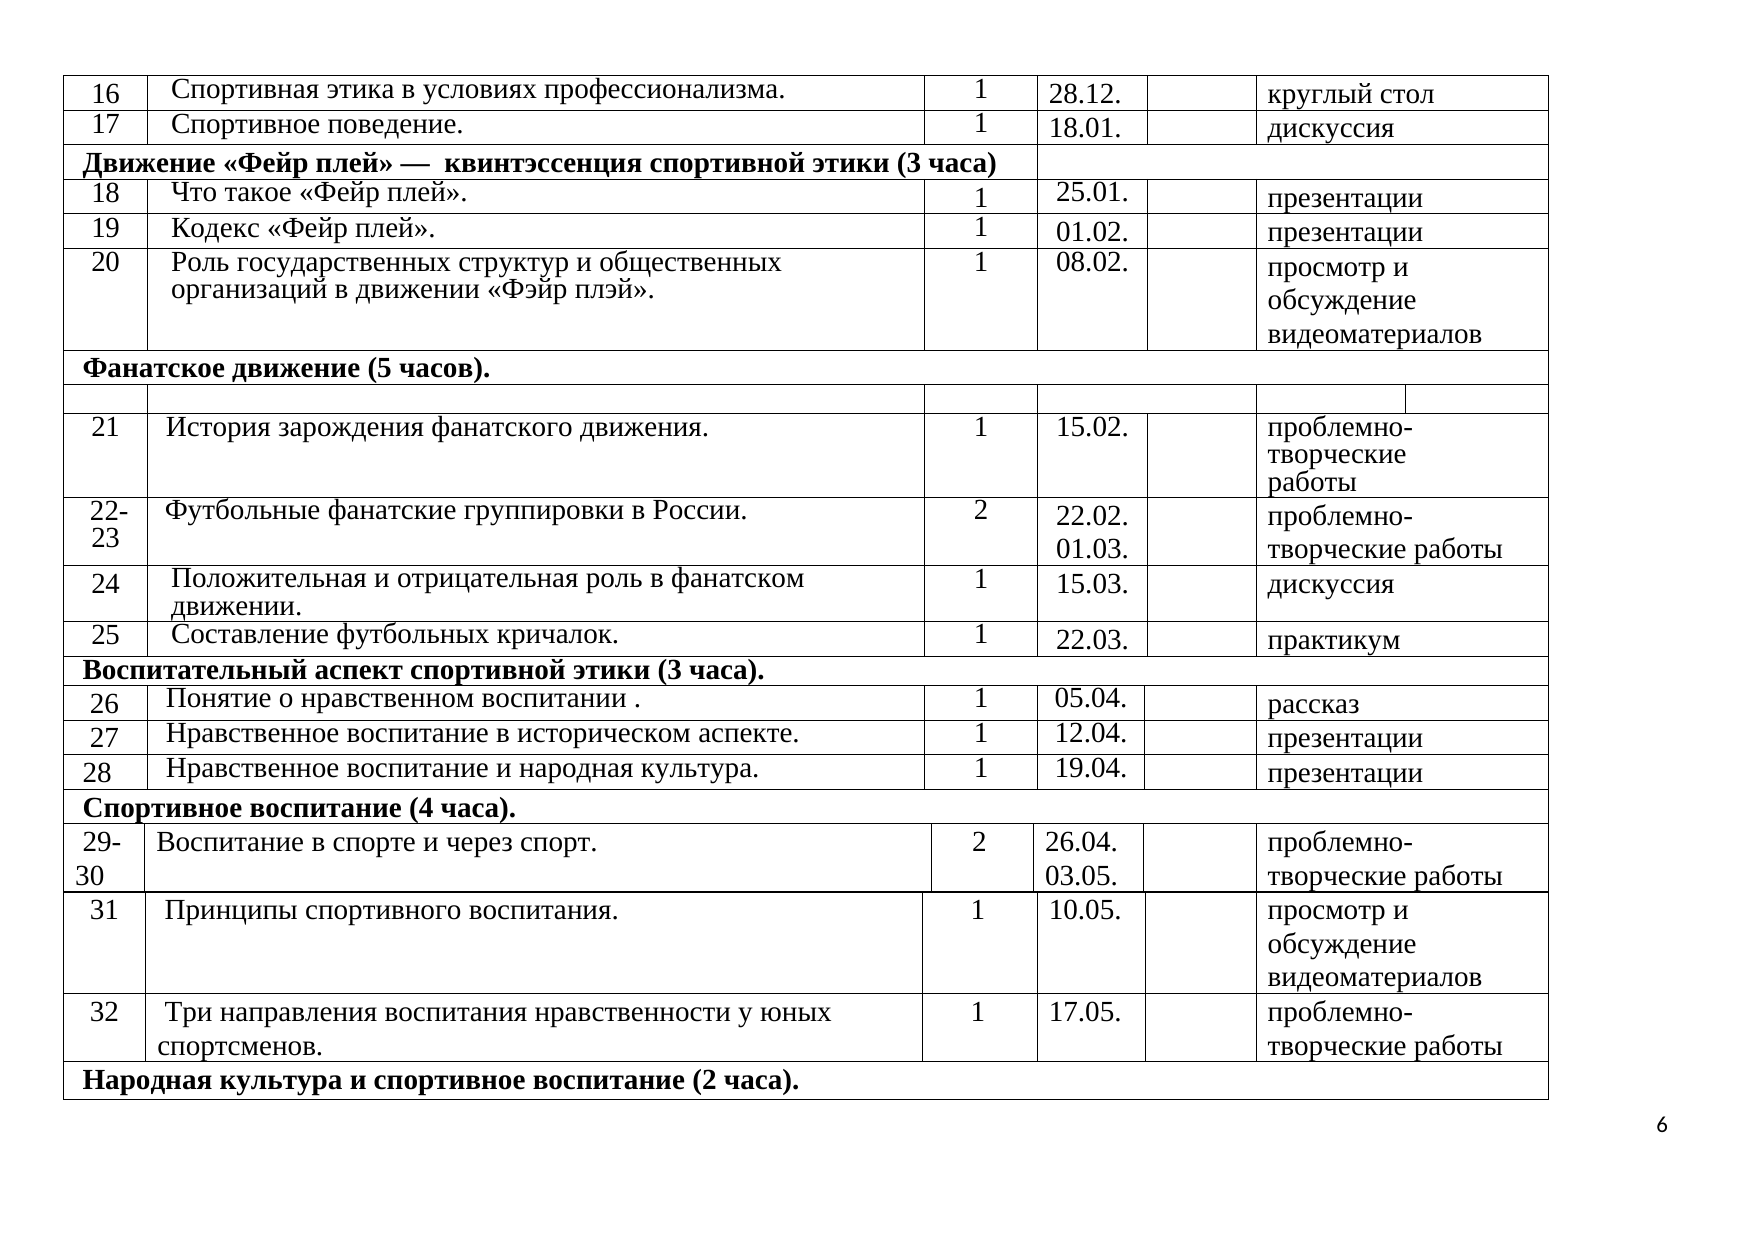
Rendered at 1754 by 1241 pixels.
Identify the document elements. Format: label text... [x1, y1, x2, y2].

table_cell 1 [925, 214, 1037, 248]
table_cell 29- 30 [64, 824, 144, 891]
table_cell просмотр и обсуждение видеоматериалов [1257, 249, 1548, 349]
table_cell [1148, 214, 1256, 248]
table_cell 1 [925, 414, 1037, 497]
table_cell презентации [1257, 180, 1548, 213]
table_cell 28 [64, 755, 147, 789]
table_cell 15.03. [1038, 566, 1147, 621]
table_cell 19 [64, 214, 147, 248]
table_cell круглый стол [1257, 76, 1548, 109]
table_cell 1 [925, 686, 1037, 719]
table_cell 1 [925, 566, 1037, 621]
table_cell [1145, 686, 1256, 719]
table_cell 31 [64, 893, 145, 993]
table_cell Спортивное воспитание (4 часа). [64, 790, 1548, 823]
table_cell [1148, 111, 1256, 144]
table_cell [1038, 385, 1256, 413]
table_cell 1 [925, 721, 1037, 754]
table_cell [1145, 755, 1256, 789]
table_cell [1257, 385, 1405, 413]
table_cell Составление футбольных кричалок. [148, 622, 924, 656]
table_cell Воспитательный аспект спортивной этики (3 часа). [64, 657, 1548, 685]
table_cell дискуссия [1257, 111, 1548, 144]
table_cell [1148, 498, 1256, 565]
table_cell 1 [925, 180, 1037, 213]
table_cell 18 [64, 180, 147, 213]
table_cell 01.02. [1038, 214, 1147, 248]
table_cell 16 [64, 76, 147, 109]
table_cell 22.03. [1038, 622, 1147, 656]
table_cell 26.04. 03.05. [1034, 824, 1143, 891]
table_cell 1 [925, 622, 1037, 656]
table_cell [1406, 385, 1548, 413]
table_cell 27 [64, 721, 147, 754]
table_cell 17 [64, 111, 147, 144]
table_cell 1 [925, 111, 1037, 144]
table_cell 26 [64, 686, 147, 719]
table_cell [1148, 76, 1256, 109]
table_cell 20 [64, 249, 147, 349]
table_cell Футбольные фанатские группировки в России. [148, 498, 924, 565]
table_cell История зарождения фанатского движения. [148, 414, 924, 497]
table_cell Спортивное поведение. [148, 111, 924, 144]
table_cell 1 [923, 994, 1037, 1061]
table_cell Спортивная этика в условиях профессионализма. [148, 76, 924, 109]
table_cell [148, 385, 924, 413]
table_cell презентации [1257, 755, 1548, 789]
table_cell [1145, 721, 1256, 754]
table_cell [64, 385, 147, 413]
table_cell презентации [1257, 214, 1548, 248]
table_cell 32 [64, 994, 145, 1061]
table_cell Воспитание в спорте и через спорт. [145, 824, 931, 891]
table_cell 17.05. [1038, 994, 1145, 1061]
table_cell 1 [925, 249, 1037, 349]
table_cell Принципы спортивного воспитания. [146, 893, 922, 993]
table_cell [925, 385, 1037, 413]
table_cell [1148, 566, 1256, 621]
table_cell [1146, 893, 1256, 993]
table_cell [1148, 249, 1256, 349]
table_cell 24 [64, 566, 147, 621]
table_cell проблемно-творческие работы [1257, 824, 1548, 891]
table_cell Три направления воспитания нравственности у юных спортсменов. [146, 994, 922, 1061]
table_cell 08.02. [1038, 249, 1147, 349]
table_cell 22-23 [64, 498, 147, 565]
table_cell 2 [932, 824, 1033, 891]
table_cell 12.04. [1038, 721, 1144, 754]
table_cell Роль государственных структур и общественных организаций в движении «Фэйр плэй». [148, 249, 924, 349]
table_cell [1144, 824, 1256, 891]
table_cell Что такое «Фейр плей». [148, 180, 924, 213]
table_cell 1 [923, 893, 1037, 993]
table_cell 1 [925, 76, 1037, 109]
table_cell 28.12. [1038, 76, 1147, 109]
table_cell практикум [1257, 622, 1548, 656]
table_cell [1148, 180, 1256, 213]
table_cell Фанатское движение (5 часов). [64, 351, 1548, 384]
table_cell 2 [925, 498, 1037, 565]
table_cell 15.02. [1038, 414, 1147, 497]
table_cell Понятие о нравственном воспитании . [148, 686, 924, 719]
table_cell 25 [64, 622, 147, 656]
table_cell [1148, 622, 1256, 656]
table_cell просмотр и обсуждение видеоматериалов [1257, 893, 1548, 993]
table_cell проблемно-творческие работы [1257, 414, 1548, 497]
table_cell [1038, 145, 1548, 179]
table_cell 22.02. 01.03. [1038, 498, 1147, 565]
table_cell 18.01. [1038, 111, 1147, 144]
table_cell 25.01. [1038, 180, 1147, 213]
table_cell 21 [64, 414, 147, 497]
table_cell 19.04. [1038, 755, 1144, 789]
table_cell Положительная и отрицательная роль в фанатском движении. [148, 566, 924, 621]
table_cell 1 [925, 755, 1037, 789]
table_cell проблемно-творческие работы [1257, 498, 1548, 565]
table_cell Народная культура и спортивное воспитание (2 часа). [64, 1062, 1548, 1099]
table_cell Нравственное воспитание в историческом аспекте. [148, 721, 924, 754]
table_cell проблемно-творческие работы [1257, 994, 1548, 1061]
table_cell [1146, 994, 1256, 1061]
table_cell дискуссия [1257, 566, 1548, 621]
table_cell Движение «Фейр плей» — квинтэссенция спортивной этики (3 часа) [64, 145, 1037, 179]
table_cell 10.05. [1038, 893, 1145, 993]
table_cell 05.04. [1038, 686, 1144, 719]
table_cell Кодекс «Фейр плей». [148, 214, 924, 248]
table_cell Нравственное воспитание и народная культура. [148, 755, 924, 789]
table_cell презентации [1257, 721, 1548, 754]
table_cell [1148, 414, 1256, 497]
table_cell рассказ [1257, 686, 1548, 719]
